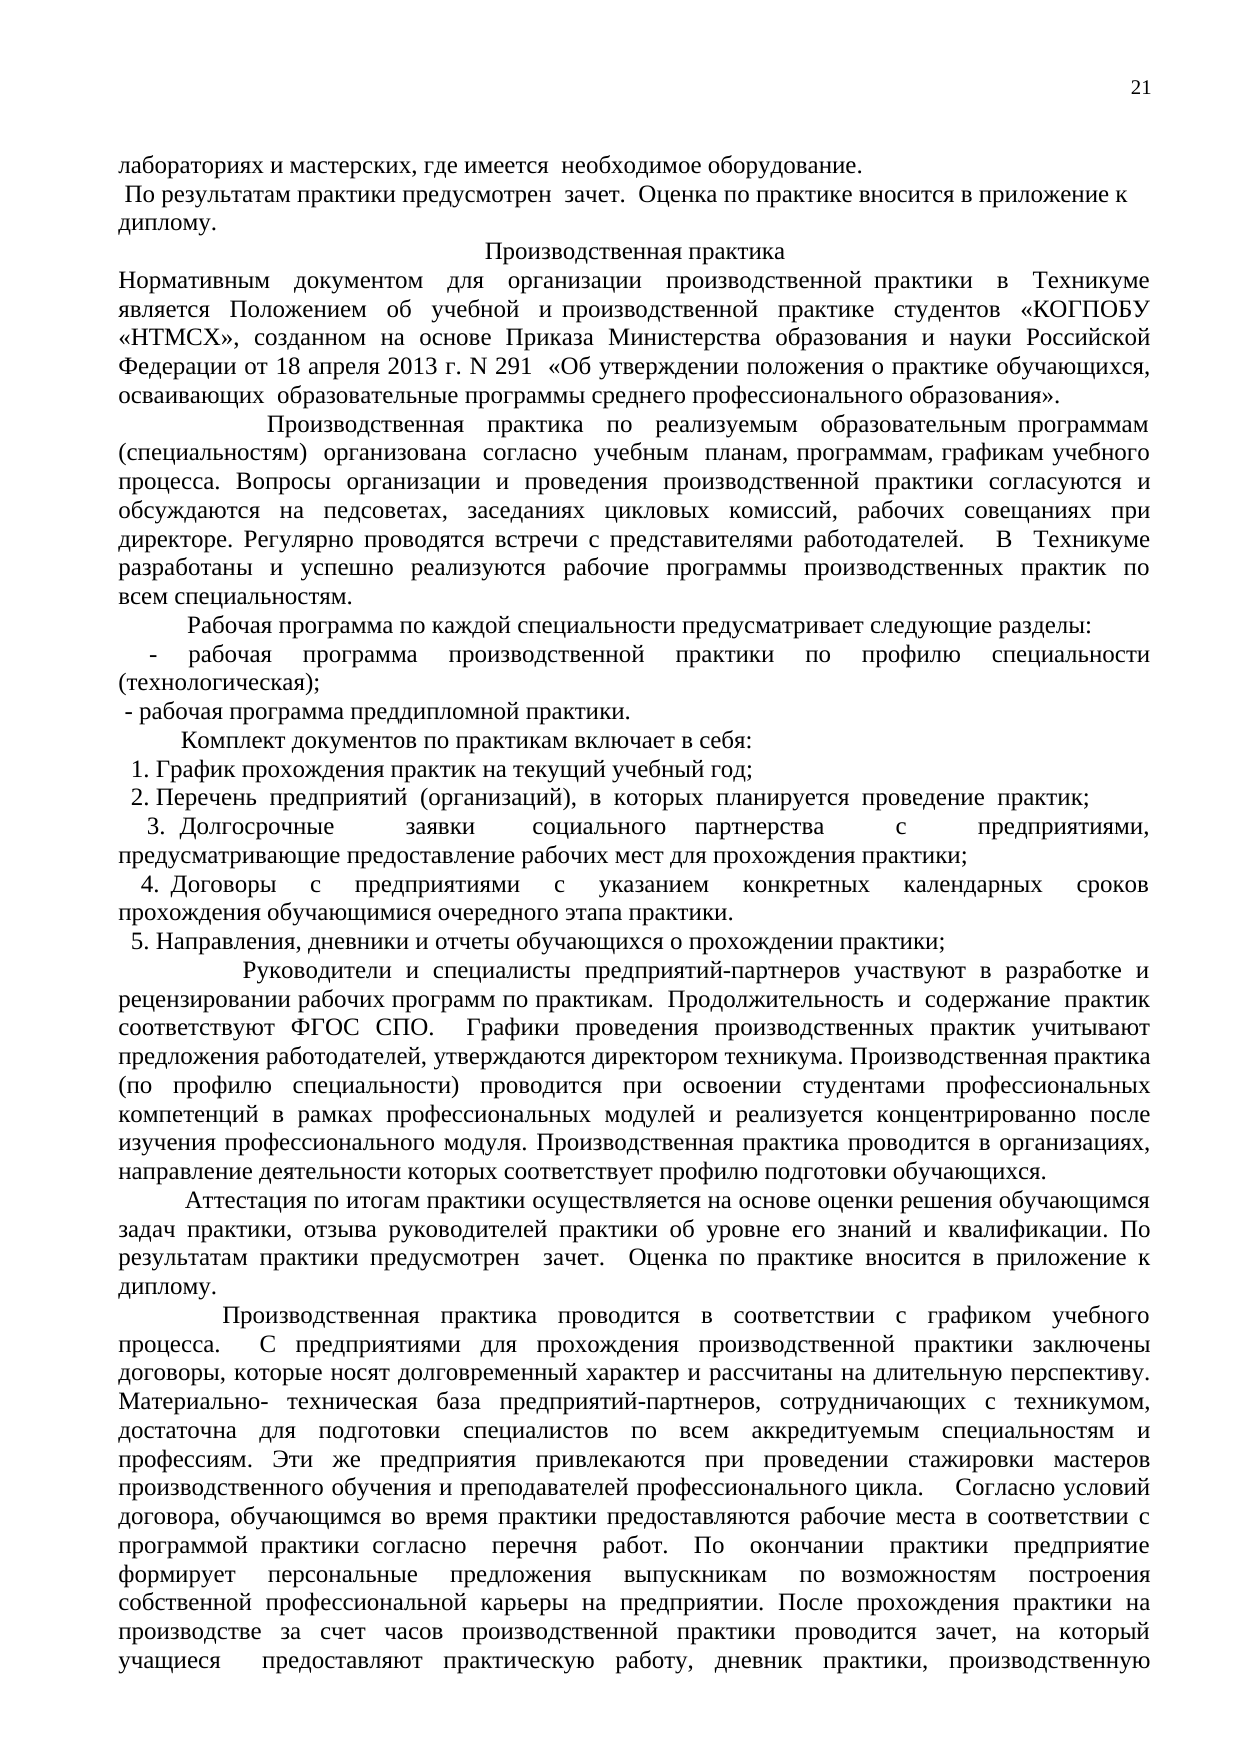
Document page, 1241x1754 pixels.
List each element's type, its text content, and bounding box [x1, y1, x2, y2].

text Производственная практика [118, 236, 1151, 265]
text По результатам практики предусмотрен зачет. Оценка по практике вносится в приложение к диплому. [118, 179, 1151, 236]
text 4. Договоры с предприятиями с указанием конкретных календарных сроков прохождения обучающимися очередного этапа практики. [118, 869, 1151, 926]
text - рабочая программа производственной практики по профилю специальности (технологическая); [118, 639, 1151, 696]
text Нормативным документом для организации производственной практики в Техникуме является Положением об учебной и производственной практике студентов «КОГПОБУ «НТМСХ», созданном на основе Приказа Министерства образования и науки Российской Федерации от 18 апреля 2013 г. N 291 «Об утверждении положения о практике обучающихся, осваивающих образовательные программы среднего профессионального образования». [118, 265, 1151, 409]
text Руководители и специалисты предприятий-партнеров участвуют в разработке и рецензировании рабочих программ по практикам. Продолжительность и содержание практик соответствуют ФГОС СПО. Графики проведения производственных практик учитывают предложения работодателей, утверждаются директором техникума. Производственная практика (по профилю специальности) проводится при освоении студентами профессиональных компетенций в рамках профессиональных модулей и реализуется концентрированно после изучения профессионального модуля. Производственная практика проводится в организациях, направление деятельности которых соответствует профилю подготовки обучающихся. [118, 955, 1151, 1185]
text 3. Долгосрочные заявки социального партнерства с предприятиями, предусматривающие предоставление рабочих мест для прохождения практики; [118, 811, 1151, 869]
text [118, 150, 1145, 179]
text - рабочая программа преддипломной практики. [118, 696, 1151, 725]
text 1. График прохождения практик на текущий учебный год; [118, 754, 1151, 782]
text 5. Направления, дневники и отчеты обучающихся о прохождении практики; [118, 926, 1151, 955]
text 2. Перечень предприятий (организаций), в которых планируется проведение практик; [118, 782, 1151, 811]
text Аттестация по итогам практики осуществляется на основе оценки решения обучающимся задач практики, отзыва руководителей практики об уровне его знаний и квалификации. По результатам практики предусмотрен зачет. Оценка по практике вносится в приложение к диплому. [118, 1185, 1151, 1300]
text Производственная практика по реализуемым образовательным программам (специальностям) организована согласно учебным планам, программам, графикам учебного процесса. Вопросы организации и проведения производственной практики согласуются и обсуждаются на педсоветах, заседаниях цикловых комиссий, рабочих совещаниях при директоре. Регулярно проводятся встречи с представителями работодателей. В Техникуме разработаны и успешно реализуются рабочие программы производственных практик по всем специальностям. [118, 409, 1151, 610]
text Рабочая программа по каждой специальности предусматривает следующие разделы: [118, 610, 1151, 639]
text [118, 1300, 1151, 1674]
text Комплект документов по практикам включает в себя: [118, 725, 1151, 754]
